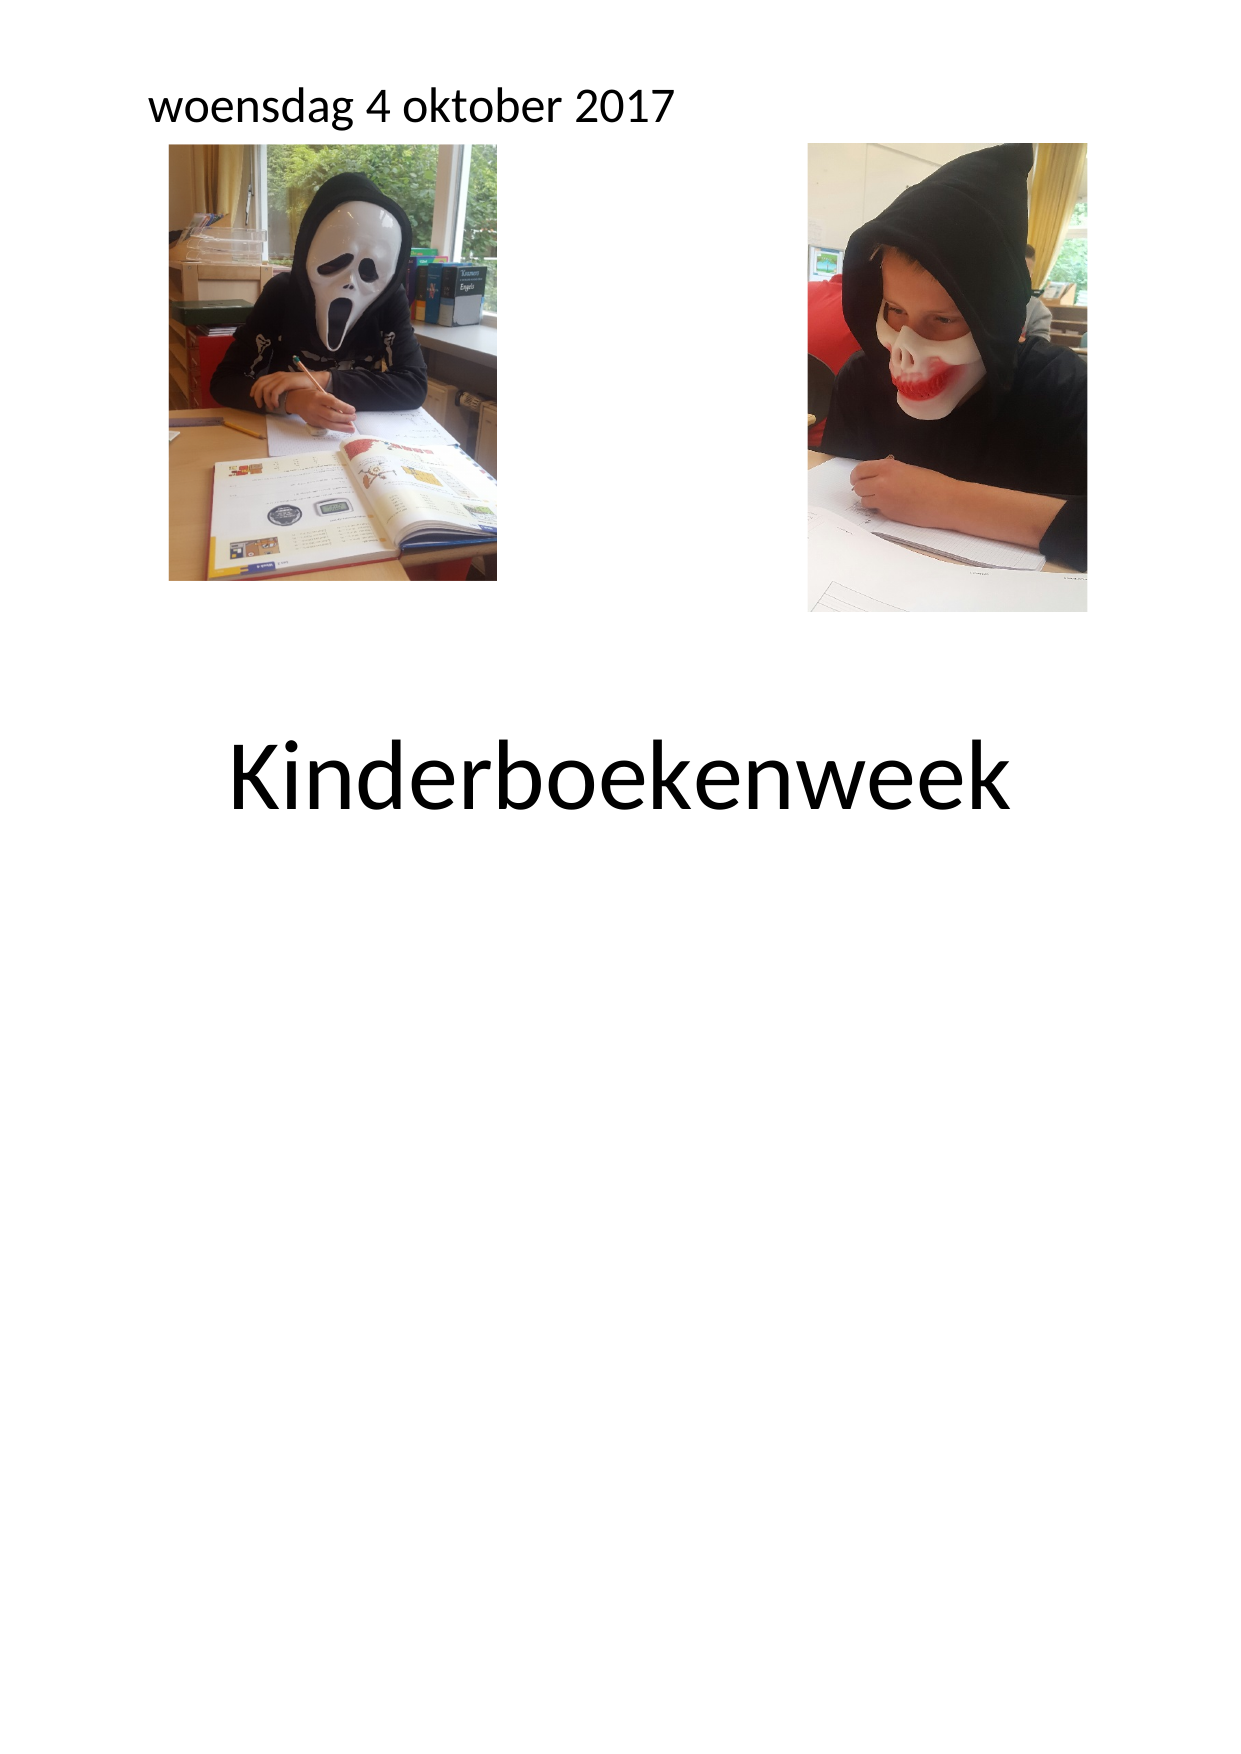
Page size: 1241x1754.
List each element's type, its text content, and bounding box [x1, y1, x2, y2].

picture [169, 145, 497, 580]
picture [806, 143, 1088, 609]
